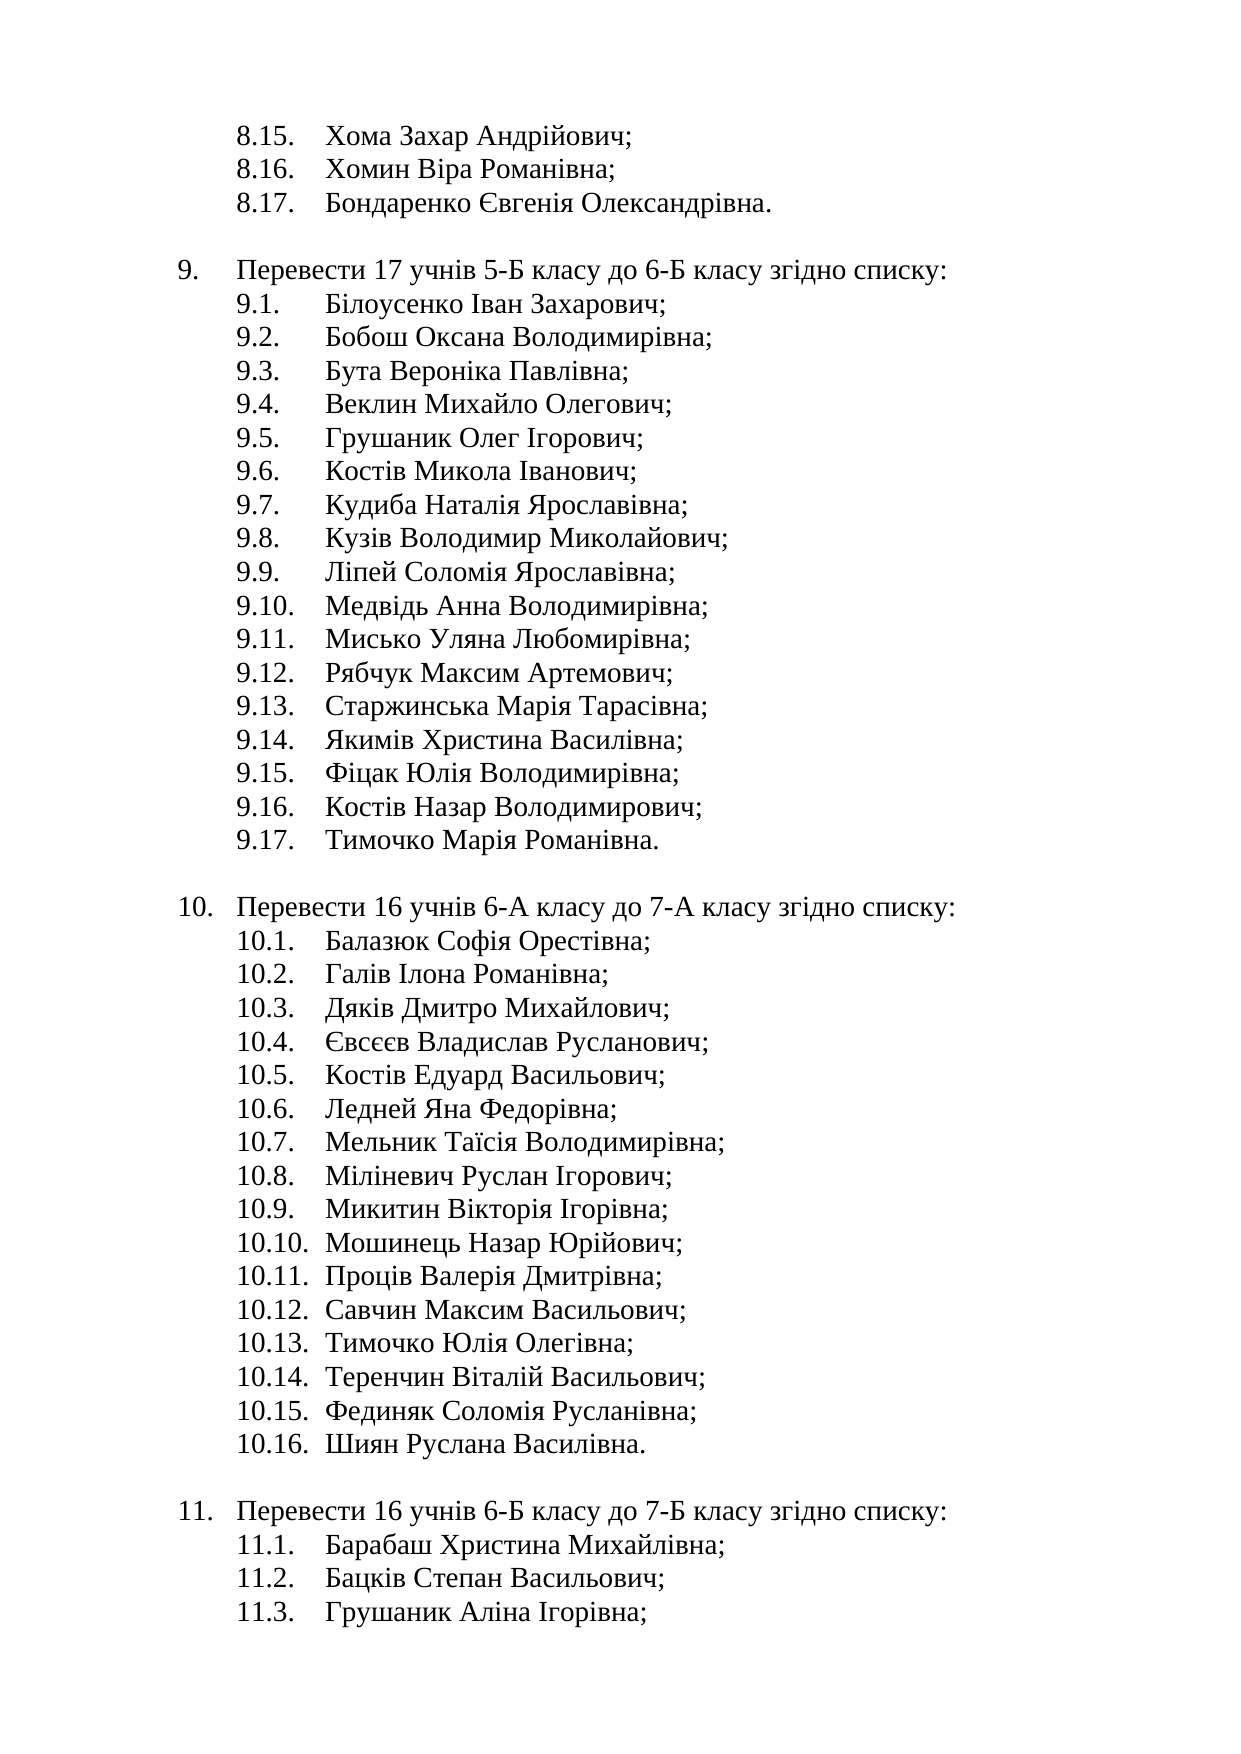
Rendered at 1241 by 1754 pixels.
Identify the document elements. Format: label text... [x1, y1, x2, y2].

list Мисько Уляна Любомирівна; [177, 621, 1152, 655]
list Бондаренко Євгенія Олександрівна. [177, 185, 1152, 219]
list Ледней Яна Федорівна; [177, 1091, 1152, 1124]
list Бобош Оксана Володимирівна; [177, 319, 1152, 353]
list Галів Ілона Романівна; [177, 957, 1152, 990]
list Міліневич Руслан Ігорович; [177, 1158, 1152, 1191]
list Старжинська Марія Тарасівна; [177, 688, 1152, 722]
list Грушаник Аліна Ігорівна; [177, 1594, 1152, 1627]
list Бута Вероніка Павлівна; [177, 353, 1152, 386]
list Хомин Віра Романівна; [177, 152, 1152, 185]
list Веклин Михайло Олегович; [177, 386, 1152, 420]
list Рябчук Максим Артемович; [177, 655, 1152, 688]
list Тимочко Марія Романівна. [177, 822, 1152, 856]
list Бацків Степан Васильович; [177, 1560, 1152, 1594]
list Білоусенко Іван Захарович; [177, 286, 1152, 319]
list Дяків Дмитро Михайлович; [177, 990, 1152, 1024]
list Грушаник Олег Ігорович; [177, 420, 1152, 453]
list Тимочко Юлія Олегівна; [177, 1326, 1152, 1359]
list Фединяк Соломія Русланівна; [177, 1393, 1152, 1426]
list Медвідь Анна Володимирівна; [177, 588, 1152, 621]
list Балазюк Софія Орестівна; [177, 923, 1152, 957]
list Мошинець Назар Юрійович; [177, 1225, 1152, 1258]
list Костів Назар Володимирович; [177, 789, 1152, 822]
list Якимів Христина Василівна; [177, 722, 1152, 755]
list Костів Едуард Васильович; [177, 1057, 1152, 1091]
list Кудиба Наталія Ярославівна; [177, 487, 1152, 521]
list Теренчин Віталій Васильович; [177, 1359, 1152, 1393]
list Ліпей Соломія Ярославівна; [177, 554, 1152, 588]
list Костів Микола Іванович; [177, 453, 1152, 487]
list Перевести 16 учнів 6-А класу до 7-А класу згідно списку: [177, 889, 1152, 923]
list Мельник Таїсія Володимирівна; [177, 1124, 1152, 1158]
list Микитин Вікторія Ігорівна; [177, 1191, 1152, 1225]
list Хома Захар Андрійович; [177, 118, 1152, 152]
list Перевести 16 учнів 6-Б класу до 7-Б класу згідно списку: [177, 1493, 1152, 1527]
list Проців Валерія Дмитрівна; [177, 1258, 1152, 1292]
list Євсєєв Владислав Русланович; [177, 1024, 1152, 1057]
list Перевести 17 учнів 5-Б класу до 6-Б класу згідно списку: [177, 252, 1152, 286]
list Шиян Руслана Василівна. [177, 1426, 1152, 1460]
list Кузів Володимир Миколайович; [177, 521, 1152, 554]
list Фіцак Юлія Володимирівна; [177, 755, 1152, 789]
list Барабаш Христина Михайлівна; [177, 1527, 1152, 1560]
list Савчин Максим Васильович; [177, 1292, 1152, 1326]
